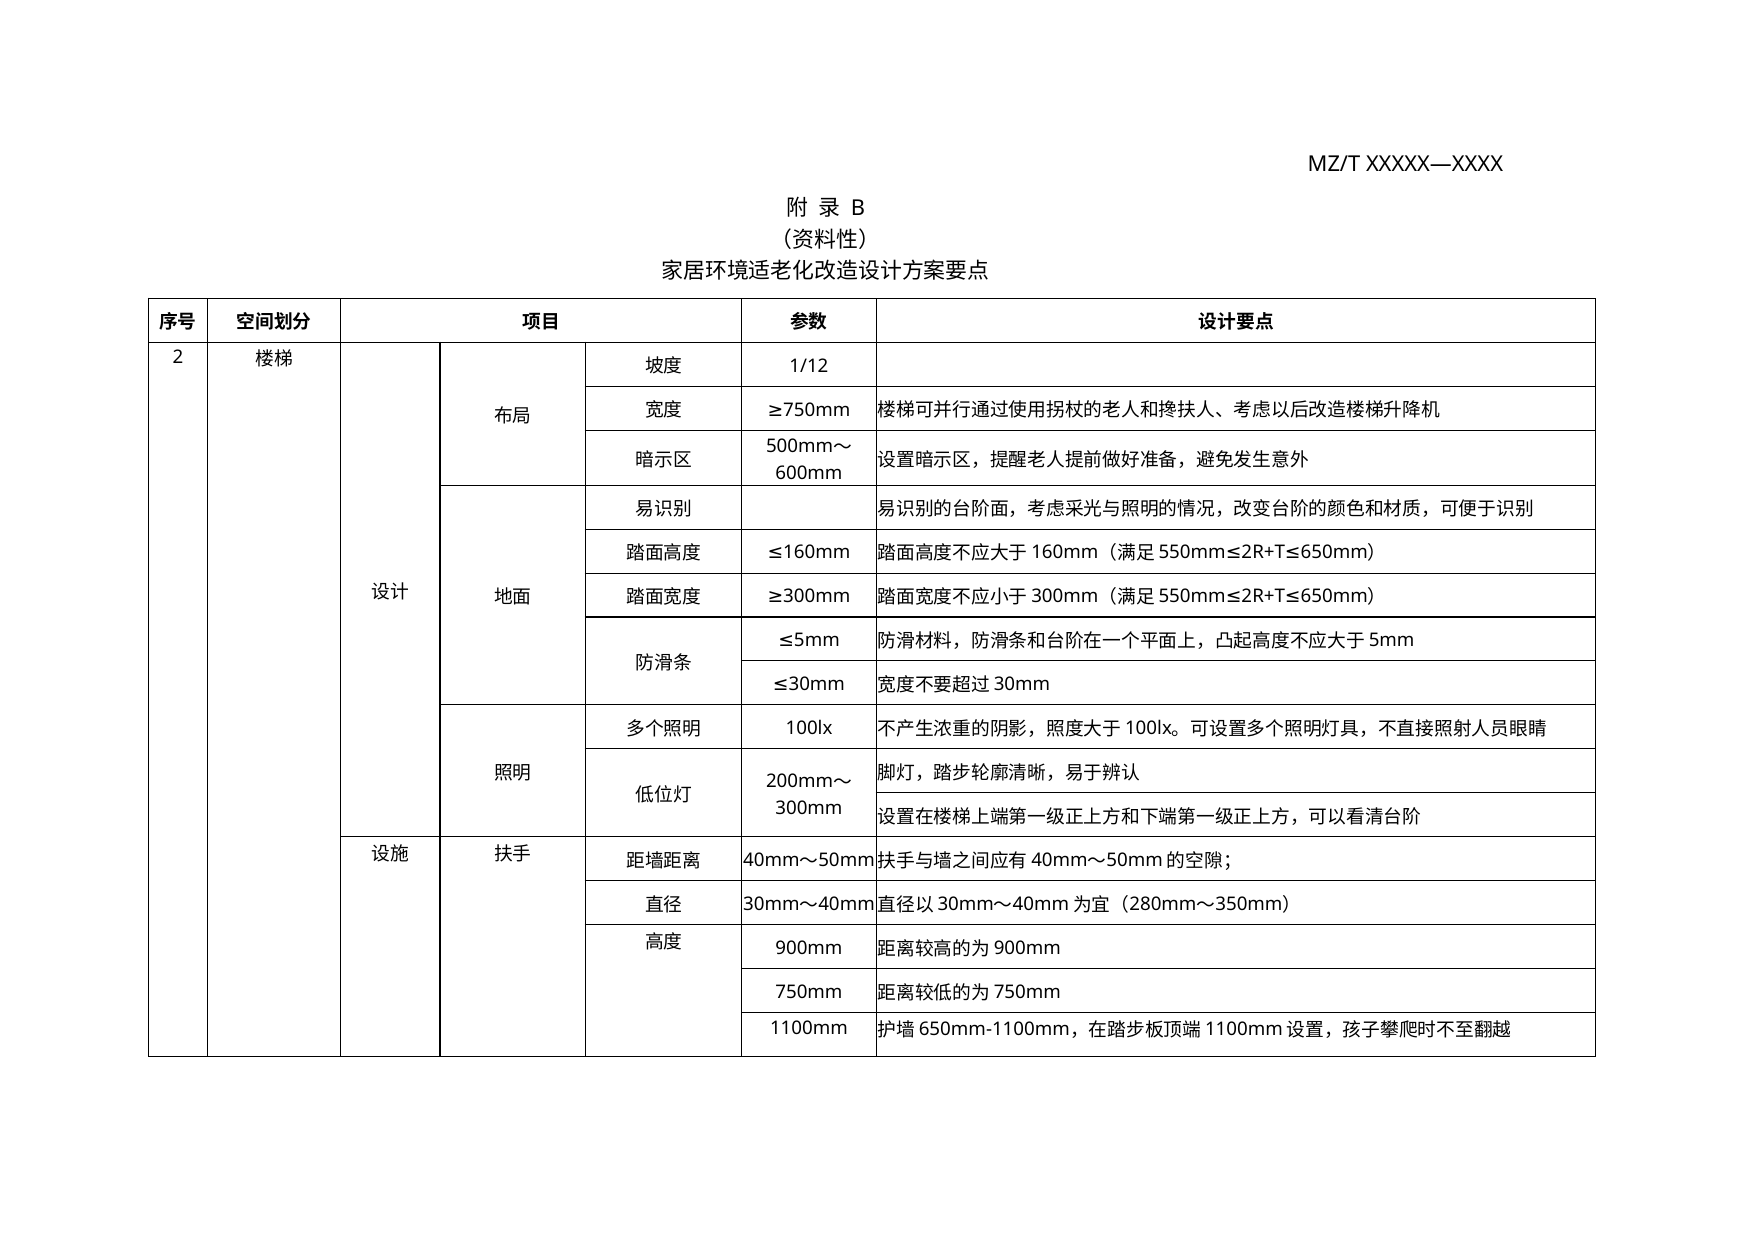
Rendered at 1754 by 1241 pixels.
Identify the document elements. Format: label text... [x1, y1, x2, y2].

table_cell 500mm～600mm [742, 431, 876, 484]
table_cell ≤5mm [742, 618, 876, 660]
table_cell 直径以30mm～40mm为宜（280mm～350mm） [877, 881, 1595, 924]
table_cell 踏面宽度不应小于300mm（满足550mm≤2R+T≤650mm） [877, 574, 1595, 616]
table_cell 踏面高度不应大于160mm（满足550mm≤2R+T≤650mm） [877, 530, 1595, 572]
table_cell 距墙距离 [586, 837, 741, 880]
table_cell 踏面宽度 [586, 574, 741, 616]
table_cell 设置在楼梯上端第一级正上方和下端第一级正上方，可以看清台阶 [877, 793, 1595, 836]
table_cell 距离较高的为900mm [877, 925, 1595, 968]
table_cell 设计 [341, 343, 439, 836]
table_cell [877, 343, 1595, 386]
table_cell 200mm～300mm [742, 749, 876, 836]
table_cell 1100mm [742, 1013, 876, 1056]
table_cell 楼梯可并行通过使用拐杖的老人和搀扶人、考虑以后改造楼梯升降机 [877, 387, 1595, 429]
table_cell 设施 [341, 837, 439, 1056]
table_cell 防滑材料，防滑条和台阶在一个平面上，凸起高度不应大于5mm [877, 618, 1595, 660]
table_cell 踏面高度 [586, 530, 741, 572]
table_cell 设置暗示区，提醒老人提前做好准备，避免发生意外 [877, 431, 1595, 484]
table_cell 40mm～50mm [742, 837, 876, 880]
table_cell 扶手 [441, 837, 585, 1056]
table_cell 照明 [441, 705, 585, 836]
table_cell ≥750mm [742, 387, 876, 429]
table_cell 布局 [441, 343, 585, 484]
table_cell 距离较低的为750mm [877, 969, 1595, 1012]
table_cell 900mm [742, 925, 876, 968]
table_header 项目 [341, 299, 741, 342]
table_cell 不产生浓重的阴影，照度大于100lx。可设置多个照明灯具，不直接照射人员眼睛 [877, 705, 1595, 748]
table_cell 750mm [742, 969, 876, 1012]
table_cell 扶手与墙之间应有40mm～50mm的空隙； [877, 837, 1595, 880]
table_cell 1/12 [742, 343, 876, 386]
table_header 设计要点 [877, 299, 1595, 342]
table_cell 护墙650mm-1100mm，在踏步板顶端1100mm设置，孩子攀爬时不至翻越 [877, 1013, 1595, 1056]
table_cell 暗示区 [586, 431, 741, 484]
table_cell 直径 [586, 881, 741, 924]
table_header 序号 [149, 299, 207, 342]
table_cell ≤160mm [742, 530, 876, 572]
table_cell 坡度 [586, 343, 741, 386]
table_cell 高度 [586, 925, 741, 1056]
table_cell 多个照明 [586, 705, 741, 748]
table_cell ≥300mm [742, 574, 876, 616]
table_cell 宽度 [586, 387, 741, 429]
table_cell 地面 [441, 486, 585, 704]
table_cell 低位灯 [586, 749, 741, 836]
table_cell ≤30mm [742, 661, 876, 704]
text （资料性） 家居环境适老化改造设计方案要点 [148, 190, 1503, 285]
table_cell 30mm～40mm [742, 881, 876, 924]
table_cell 易识别 [586, 486, 741, 528]
table_cell 100lx [742, 705, 876, 748]
table_cell 宽度不要超过30mm [877, 661, 1595, 704]
table_cell 楼梯 [208, 343, 340, 1056]
table_cell 易识别的台阶面，考虑采光与照明的情况，改变台阶的颜色和材质，可便于识别 [877, 486, 1595, 528]
table_cell 脚灯，踏步轮廓清晰，易于辨认 [877, 749, 1595, 792]
table_header 参数 [742, 299, 876, 342]
table_cell 防滑条 [586, 618, 741, 704]
table_header 空间划分 [208, 299, 340, 342]
table_cell [742, 486, 876, 528]
table_cell 2 [149, 343, 207, 1056]
